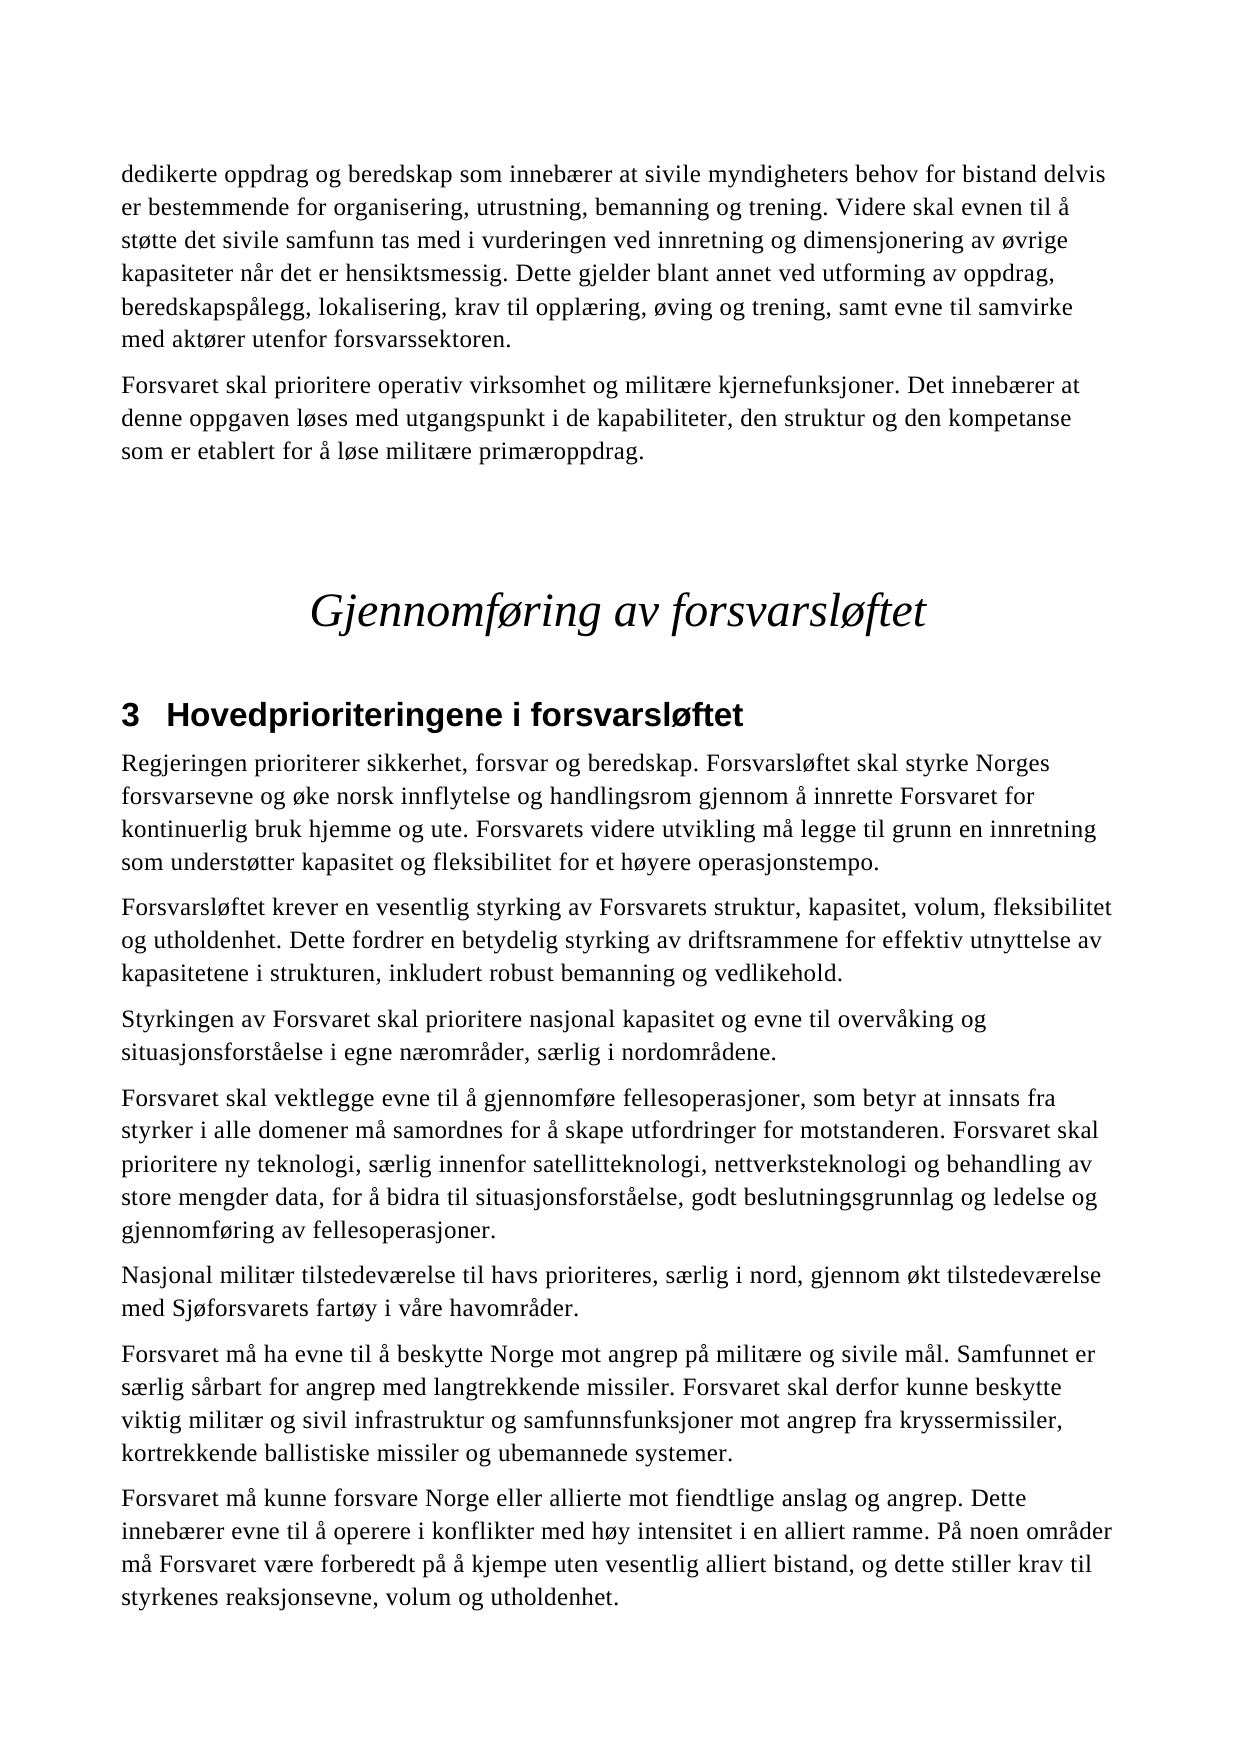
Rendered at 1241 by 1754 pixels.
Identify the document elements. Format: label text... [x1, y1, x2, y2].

text Styrkingen av Forsvaret skal prioritere nasjonal kapasitet og evne til overvåking og situasjonsforståelse i egne nærområder, særlig i nordområdene. [121, 1004, 1119, 1066]
text Forsvaret skal vektlegge evne til å gjennomføre fellesoperasjoner, som betyr at innsats fra styrker i alle domener må samordnes for å skape utfordringer for motstanderen. Forsvaret skal prioritere ny teknologi, særlig innenfor satellitteknologi, nettverksteknologi og behandling av store mengder data, for å bidra til situasjonsforståelse, godt beslutningsgrunnlag og ledelse og gjennomføring av fellesoperasjoner. [121, 1083, 1119, 1243]
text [121, 159, 1119, 353]
text Forsvaret skal prioritere operativ virksomhet og militære kjernefunksjoner. Det innebærer at denne oppgaven løses med utgangspunkt i de kapabiliteter, den struktur og den kompetanse som er etablert for å løse militære primæroppdrag. [121, 370, 1119, 465]
text Forsvaret må kunne forsvare Norge eller allierte mot fiendtlige anslag og angrep. Dette innebærer evne til å operere i konflikter med høy intensitet i en alliert ramme. På noen områder må Forsvaret være forberedt på å kjempe uten vesentlig alliert bistand, og dette stiller krav til styrkenes reaksjonsevne, volum og utholdenhet. [121, 1483, 1119, 1611]
text Gjennomføring av forsvarsløftet [121, 577, 1119, 637]
text Nasjonal militær tilstedeværelse til havs prioriteres, særlig i nord, gjennom økt tilstedeværelse med Sjøforsvarets fartøy i våre havområder. [121, 1260, 1119, 1322]
text Regjeringen prioriterer sikkerhet, forsvar og beredskap. Forsvarsløftet skal styrke Norges forsvarsevne og øke norsk innflytelse og handlingsrom gjennom å innrette Forsvaret for kontinuerlig bruk hjemme og ute. Forsvarets videre utvikling må legge til grunn en innretning som understøtter kapasitet og fleksibilitet for et høyere operasjonstempo. [121, 748, 1119, 876]
text Forsvarsløftet krever en vesentlig styrking av Forsvarets struktur, kapasitet, volum, fleksibilitet og utholdenhet. Dette fordrer en betydelig styrking av driftsrammene for effektiv utnyttelse av kapasitetene i strukturen, inkludert robust bemanning og vedlikehold. [121, 892, 1119, 987]
subtitle Hovedprioriteringene i forsvarsløftet [121, 695, 1119, 734]
text Forsvaret må ha evne til å beskytte Norge mot angrep på militære og sivile mål. Samfunnet er særlig sårbart for angrep med langtrekkende missiler. Forsvaret skal derfor kunne beskytte viktig militær og sivil infrastruktur og samfunnsfunksjoner mot angrep fra kryssermissiler, kortrekkende ballistiske missiler og ubemannede systemer. [121, 1339, 1119, 1467]
